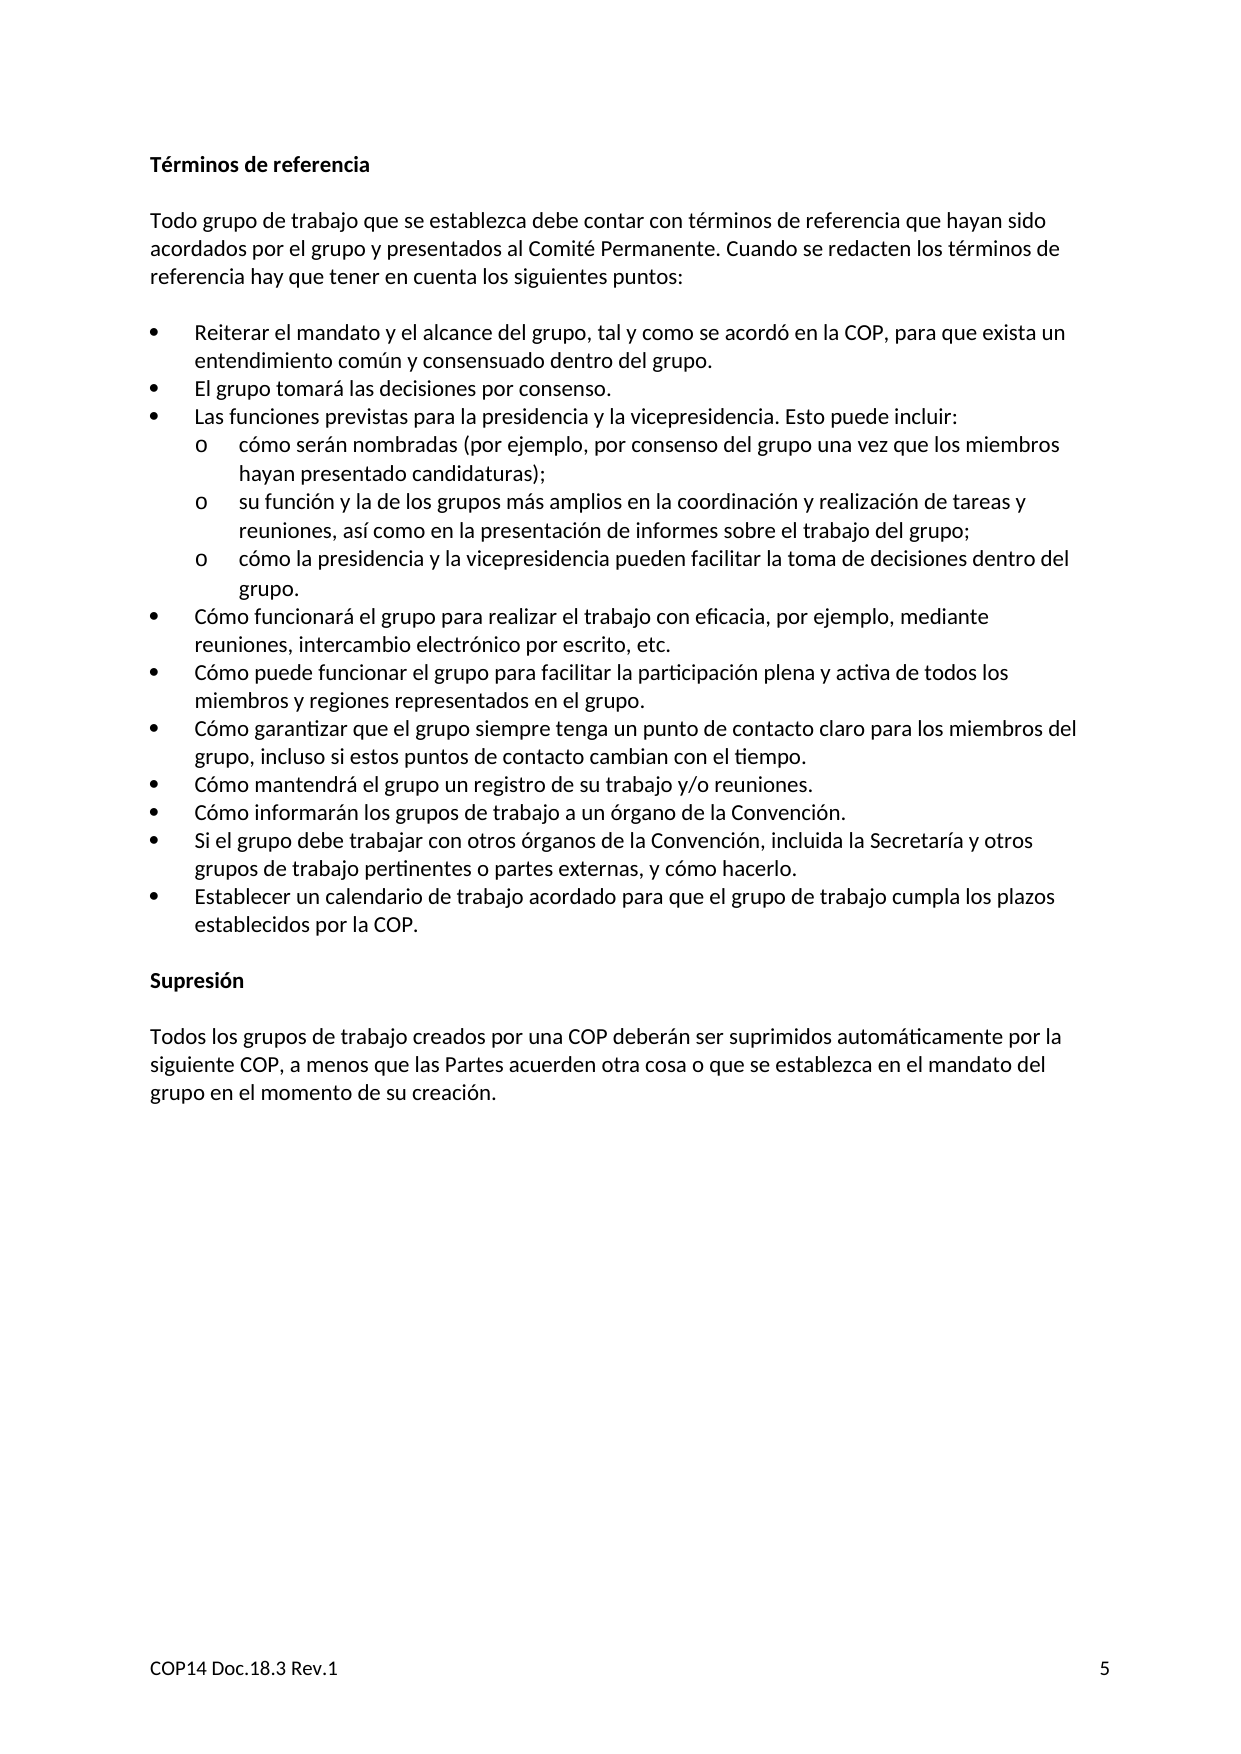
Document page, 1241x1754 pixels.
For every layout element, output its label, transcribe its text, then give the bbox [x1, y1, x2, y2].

list Cómo informarán los grupos de trabajo a un órgano de la Convención. [150, 798, 1090, 826]
list Reiterar el mandato y el alcance del grupo, tal y como se acordó en la COP, para que exista un entendimiento común y consensuado dentro del grupo. [150, 318, 1090, 374]
list cómo la presidencia y la vicepresidencia pueden facilitar la toma de decisiones dentro del grupo. [194, 544, 1090, 602]
list cómo serán nombradas (por ejemplo, por consenso del grupo una vez que los miembros hayan presentado candidaturas); [194, 430, 1090, 487]
list El grupo tomará las decisiones por consenso. [150, 374, 1090, 402]
text Todos los grupos de trabajo creados por una COP deberán ser suprimidos automáticamente por la siguiente COP, a menos que las Partes acuerden otra cosa o que se establezca en el mandato del grupo en el momento de su creación. [150, 1022, 1090, 1106]
list Si el grupo debe trabajar con otros órganos de la Convención, incluida la Secretaría y otros grupos de trabajo pertinentes o partes externas, y cómo hacerlo. [150, 826, 1090, 882]
list Las funciones previstas para la presidencia y la vicepresidencia. Esto puede incluir: [150, 402, 1090, 430]
list Cómo mantendrá el grupo un registro de su trabajo y/o reuniones. [150, 770, 1090, 798]
list Cómo garantizar que el grupo siempre tenga un punto de contacto claro para los miembros del grupo, incluso si estos puntos de contacto cambian con el tiempo. [150, 714, 1090, 770]
list Cómo puede funcionar el grupo para facilitar la participación plena y activa de todos los miembros y regiones representados en el grupo. [150, 658, 1090, 714]
list su función y la de los grupos más amplios en la coordinación y realización de tareas y reuniones, así como en la presentación de informes sobre el trabajo del grupo; [194, 487, 1090, 544]
list Establecer un calendario de trabajo acordado para que el grupo de trabajo cumpla los plazos establecidos por la COP. [150, 882, 1090, 938]
list Cómo funcionará el grupo para realizar el trabajo con eficacia, por ejemplo, mediante reuniones, intercambio electrónico por escrito, etc. [150, 602, 1090, 658]
text Supresión [150, 966, 1090, 994]
text Todo grupo de trabajo que se establezca debe contar con términos de referencia que hayan sido acordados por el grupo y presentados al Comité Permanente. Cuando se redacten los términos de referencia hay que tener en cuenta los siguientes puntos: [150, 206, 1090, 290]
text Términos de referencia [150, 150, 1090, 178]
